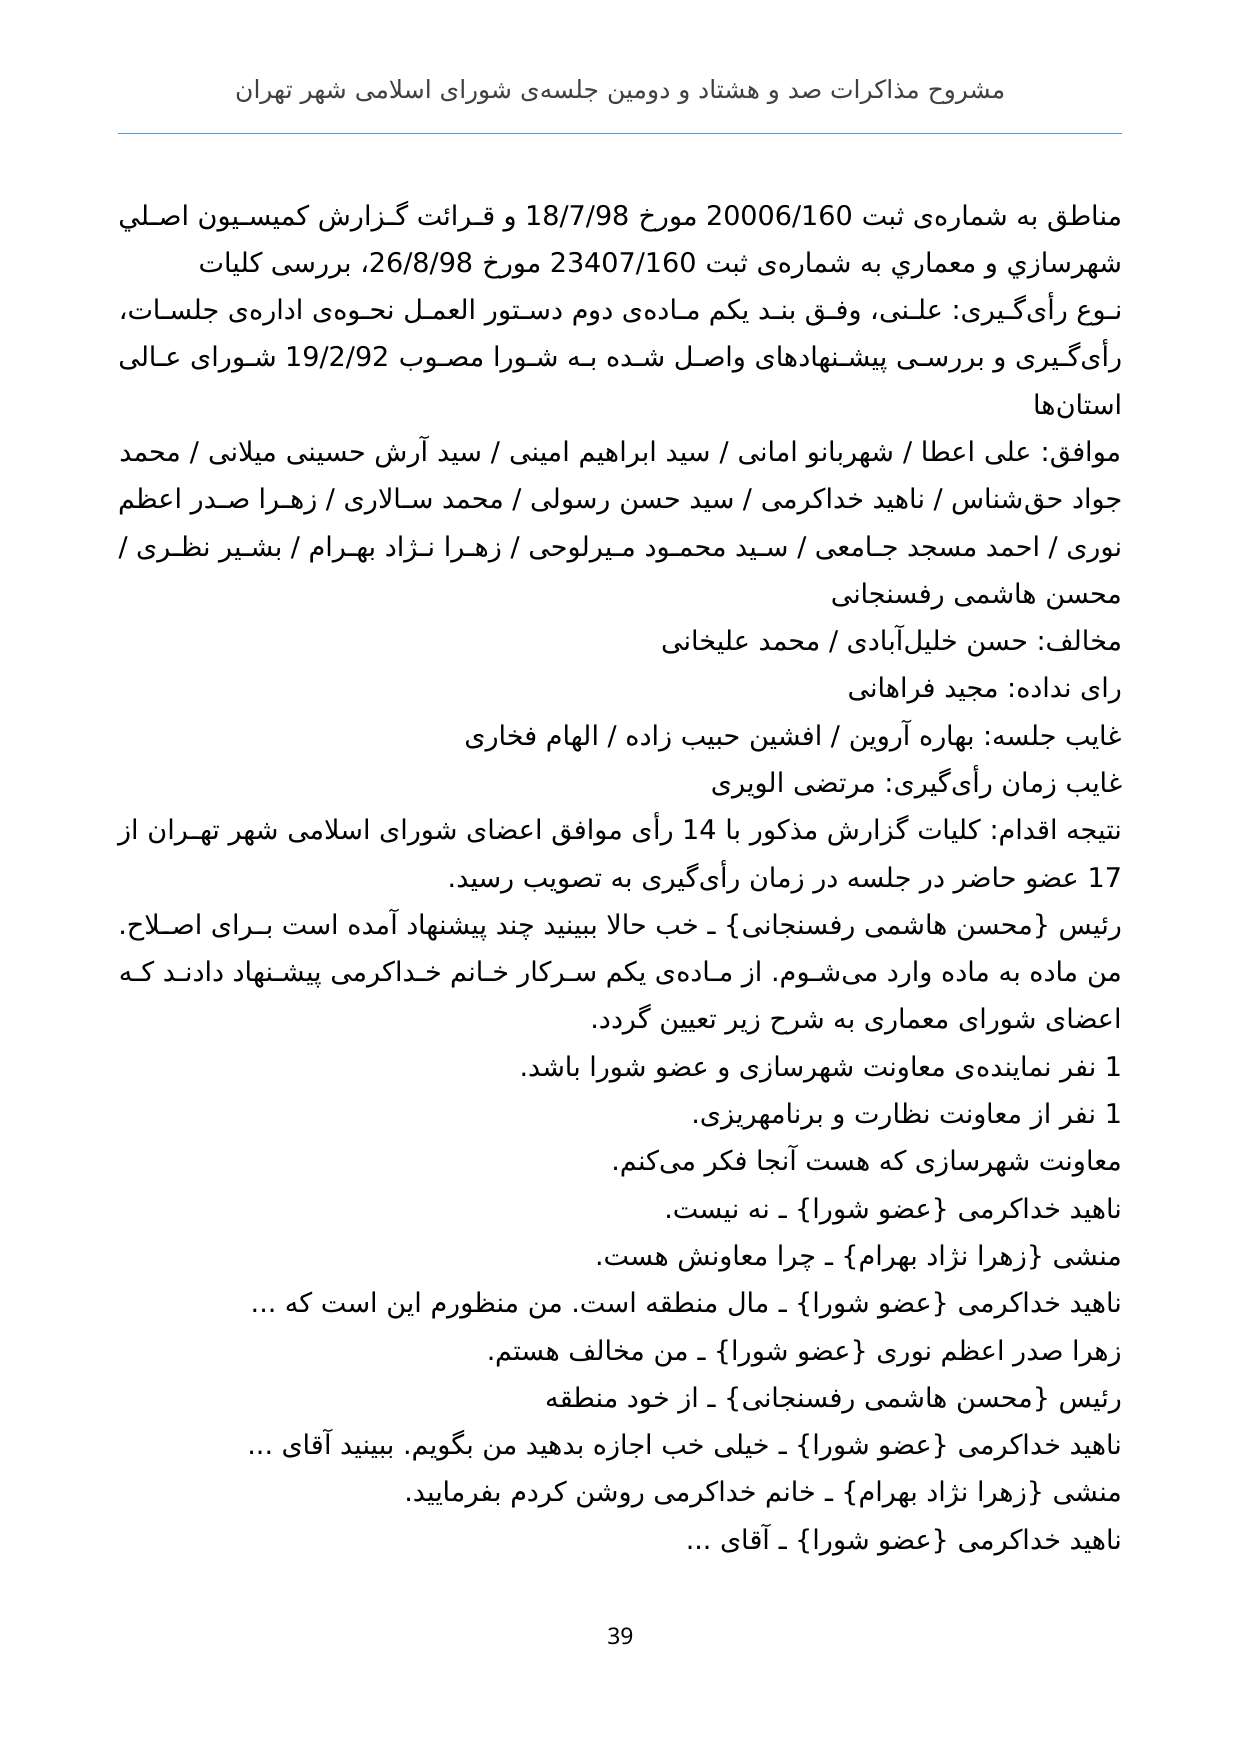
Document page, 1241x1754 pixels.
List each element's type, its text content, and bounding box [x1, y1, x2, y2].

text ناهید خداکرمی {عضو شورا} ـ آقای ... [118, 1524, 1122, 1556]
text منشی {زهرا نژاد بهرام} ـ خانم خداکرمی روشن کردم بفرمایید. [118, 1477, 1122, 1508]
text مخالف: حسن خلیل‌آبادی / محمد علیخانی [118, 626, 1122, 657]
text ناهید خداکرمی {عضو شورا} ـ خیلی خب اجازه بدهید من بگویم. ببینید آقای ... [118, 1429, 1122, 1461]
text غایب جلسه: بهاره آروين / افشین حبیب زاده / الهام فخاری [118, 720, 1122, 752]
text رئیس {محسن هاشمی رفسنجانی} ـ از خود منطقه [118, 1382, 1122, 1414]
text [118, 200, 1122, 279]
text ناهید خداکرمی {عضو شورا} ـ نه نیست. [118, 1193, 1122, 1224]
text منشی {زهرا نژاد بهرام} ـ چرا معاونش هست. [118, 1240, 1122, 1272]
text زهرا صدر اعظم نوری {عضو شورا} ـ من مخالف هستم. [118, 1335, 1122, 1366]
text رای نداده: مجید فراهانی [118, 673, 1122, 704]
text موافق: علی اعطا / شهربانو امانی / سید ابراهیم امینی / سید آرش حسینی میلانی / محمد جواد حق‌شناس / ناهید خداکرمی / سید حسن رسولی / محمد سالاری / زهرا صدر اعظم نوری / احمد مسجد جامعی / سید محمود میرلوحی / زهرا نژاد بهرام / بشیر نظری / محسن هاشمی رفسنجانی [118, 436, 1122, 610]
text 1 نفر نماینده‌ی معاونت شهرسازی و عضو شورا باشد. [118, 1051, 1122, 1083]
text 1 نفر از معاونت نظارت و برنامه‎ریزی. [118, 1098, 1122, 1130]
text رئیس {محسن هاشمی رفسنجانی} ـ خب حالا ببینید چند پیشنهاد آمده است برای اصلاح. من ماده به ماده وارد می‌شوم. از ماده‌ی یکم سرکار خانم خداکرمی پیشنهاد دادند که اعضای شورای معماری به شرح زیر تعیین گردد. [118, 909, 1122, 1035]
text ناهید خداکرمی {عضو شورا} ـ مال منطقه است. من منظورم این است که ... [118, 1288, 1122, 1319]
text معاونت شهرسازی که هست آنجا فکر می‌کنم. [118, 1146, 1122, 1177]
text غایب زمان رأی‌گیری: مرتضی الویری [118, 767, 1122, 799]
text نتیجه اقدام: کلیات گزارش مذکور با 14 رأی موافق اعضای شورای اسلامی شهر تهران از 17 عضو حاضر در جلسه در زمان رأی‌گیری به تصویب رسید. [118, 815, 1122, 893]
text نوع رأی‌گیری: علنی، وفق بند یکم ماده‌ی دوم دستور العمل نحوه‌ی اداره‌ی جلسات، رأی‌گیری و بررسی پیشنهادهای واصل شده به شورا مصوب 19/2/92 شورای عالی استان‌ها [118, 294, 1122, 421]
